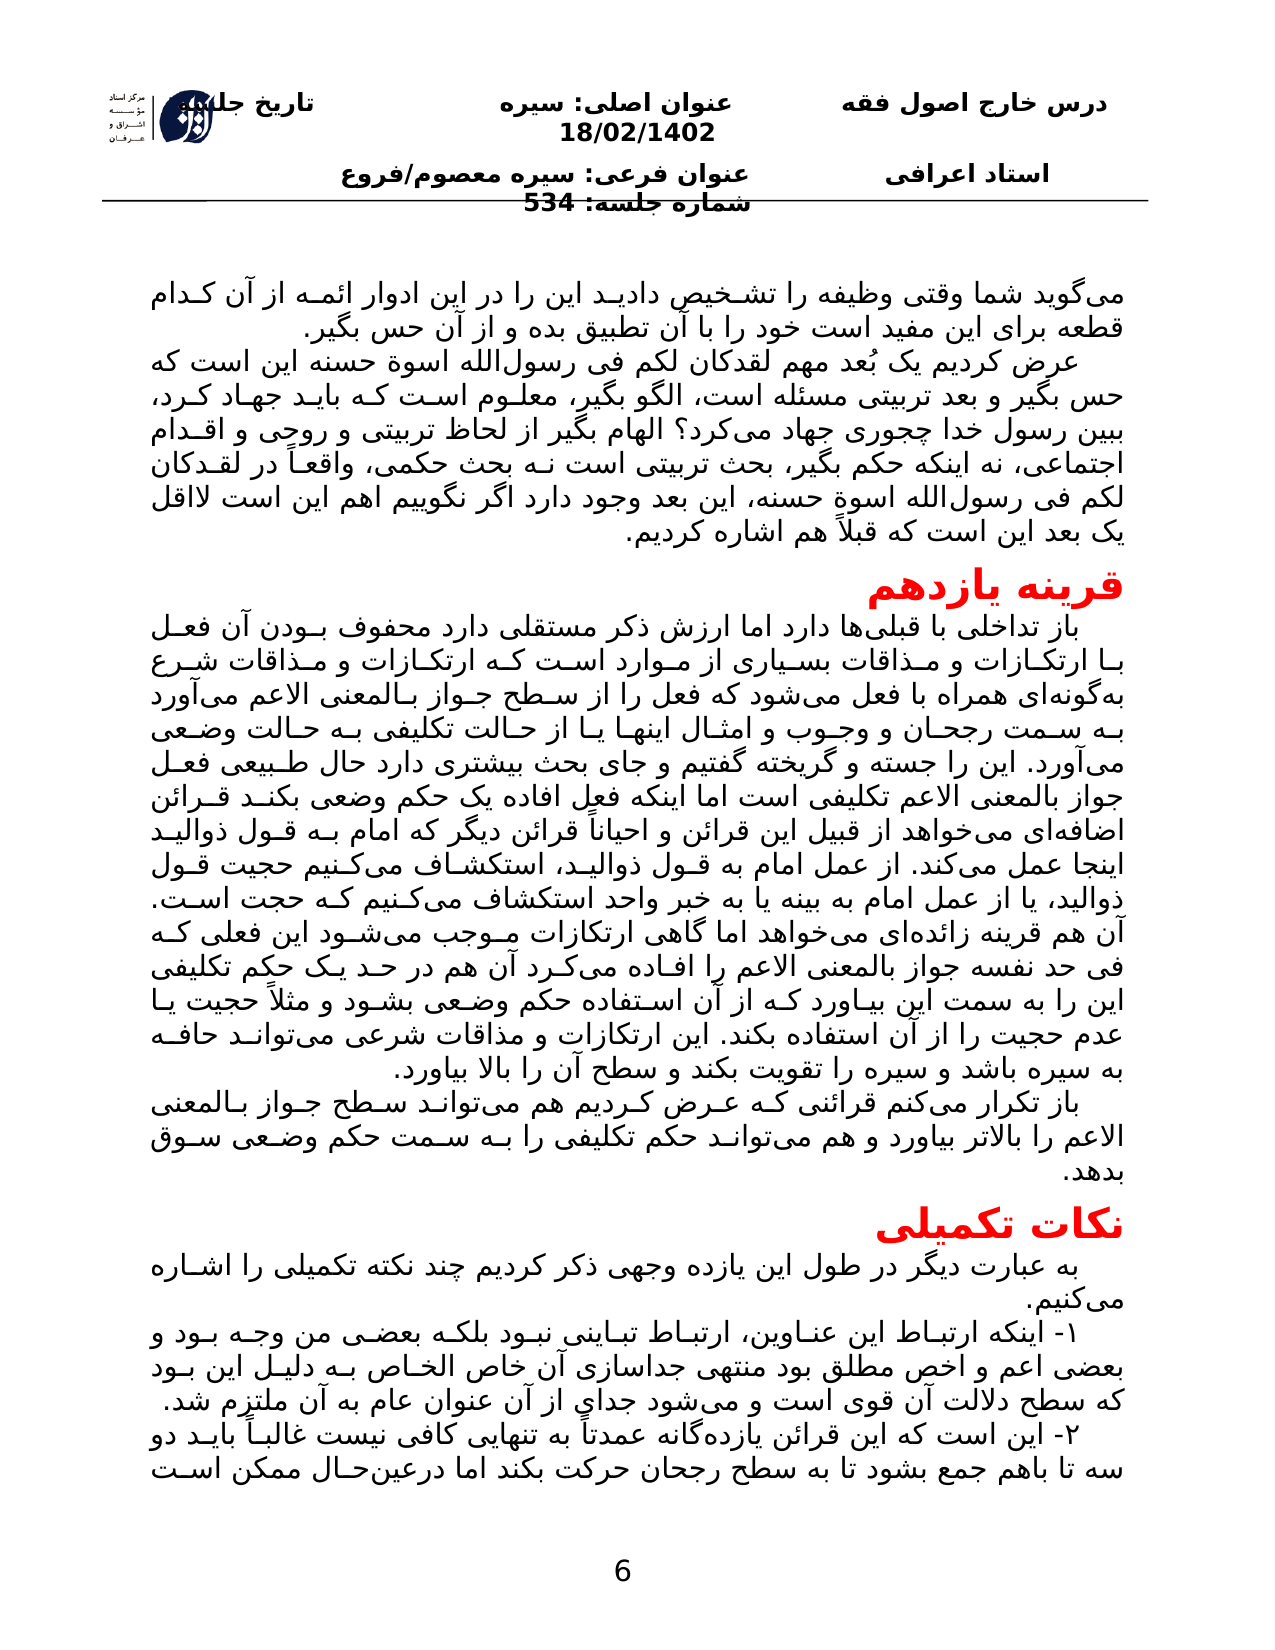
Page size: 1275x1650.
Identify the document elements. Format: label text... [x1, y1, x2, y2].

subtitle نکات تکمیلی [150, 1199, 1125, 1248]
text ۱- اینکه ارتباط این عناوین، ارتباط تباینی نبود بلکه بعضی من وجه بود و بعضی اعم و اخص مطلق بود منتهی جداسازی آن خاص الخاص به دلیل این بود که سطح دلالت آن قوی است و می‌شود جدای از آن عنوان عام به آن ملتزم شد. [150, 1316, 1125, 1418]
subtitle قرینه یازدهم [150, 561, 1125, 609]
text باز تکرار می‌کنم قرائنی که عرض کردیم هم می‌تواند سطح جواز بالمعنی الاعم را بالاتر بیاورد و هم می‌تواند حکم تکلیفی را به سمت حکم وضعی سوق بدهد. [150, 1085, 1125, 1187]
text باز تداخلی با قبلی‌ها دارد اما ارزش ذکر مستقلی دارد محفوف بودن آن فعل با ارتکازات و مذاقات بسیاری از موارد است که ارتکازات و مذاقات شرع به‌گونه‌ای همراه با فعل می‌شود که فعل را از سطح جواز بالمعنی الاعم می‌آورد به سمت رجحان و وجوب و امثال اینها یا از حالت تکلیفی به حالت وضعی می‌آورد. این را جسته و گریخته گفتیم و جای بحث بیشتری دارد حال طبیعی فعل جواز بالمعنی الاعم تکلیفی است اما اینکه فعل افاده یک حکم وضعی بکند قرائن اضافه‌ای می‌خواهد از قبیل این قرائن و احیاناً قرائن دیگر که امام به قول ذوالید اینجا عمل می‌کند. از عمل امام به قول ذوالید، استکشاف می‌کنیم حجیت قول ذوالید، یا از عمل امام به بینه یا به خبر واحد استکشاف می‌کنیم که حجت است. آن هم قرینه زائده‌ای می‌خواهد اما گاهی ارتکازات موجب می‌شود این فعلی که فی حد نفسه جواز بالمعنی الاعم را افاده می‌کرد آن هم در حد یک حکم تکلیفی این را به سمت این بیاورد که از آن استفاده حکم وضعی بشود و مثلاً حجیت یا عدم حجیت را از آن استفاده بکند. این ارتکازات و مذاقات شرعی می‌تواند حافه به سیره باشد و سیره را تقویت بکند و سطح آن را بالا بیاورد. [150, 609, 1125, 1085]
picture [102, 86, 215, 146]
text به عبارت دیگر در طول این یازده وجهی ذکر کردیم چند نکته تکمیلی را اشاره می‌کنیم. [150, 1248, 1125, 1316]
text عرض کردیم یک بُعد مهم لقدکان لکم فی رسول‌الله اسوة حسنه این است که حس بگیر و بعد تربیتی مسئله است، الگو بگیر، معلوم است که باید جهاد کرد، ببین رسول خدا چجوری جهاد می‌کرد؟ الهام بگیر از لحاظ تربیتی و روحی و اقدام اجتماعی، نه اینکه حکم بگیر، بحث تربیتی است نه بحث حکمی، واقعاً در لقدکان لکم فی رسول‌الله اسوة حسنه، این بعد وجود دارد اگر نگوییم اهم این است لااقل یک بعد این است که قبلاً هم اشاره کردیم. [150, 345, 1125, 548]
